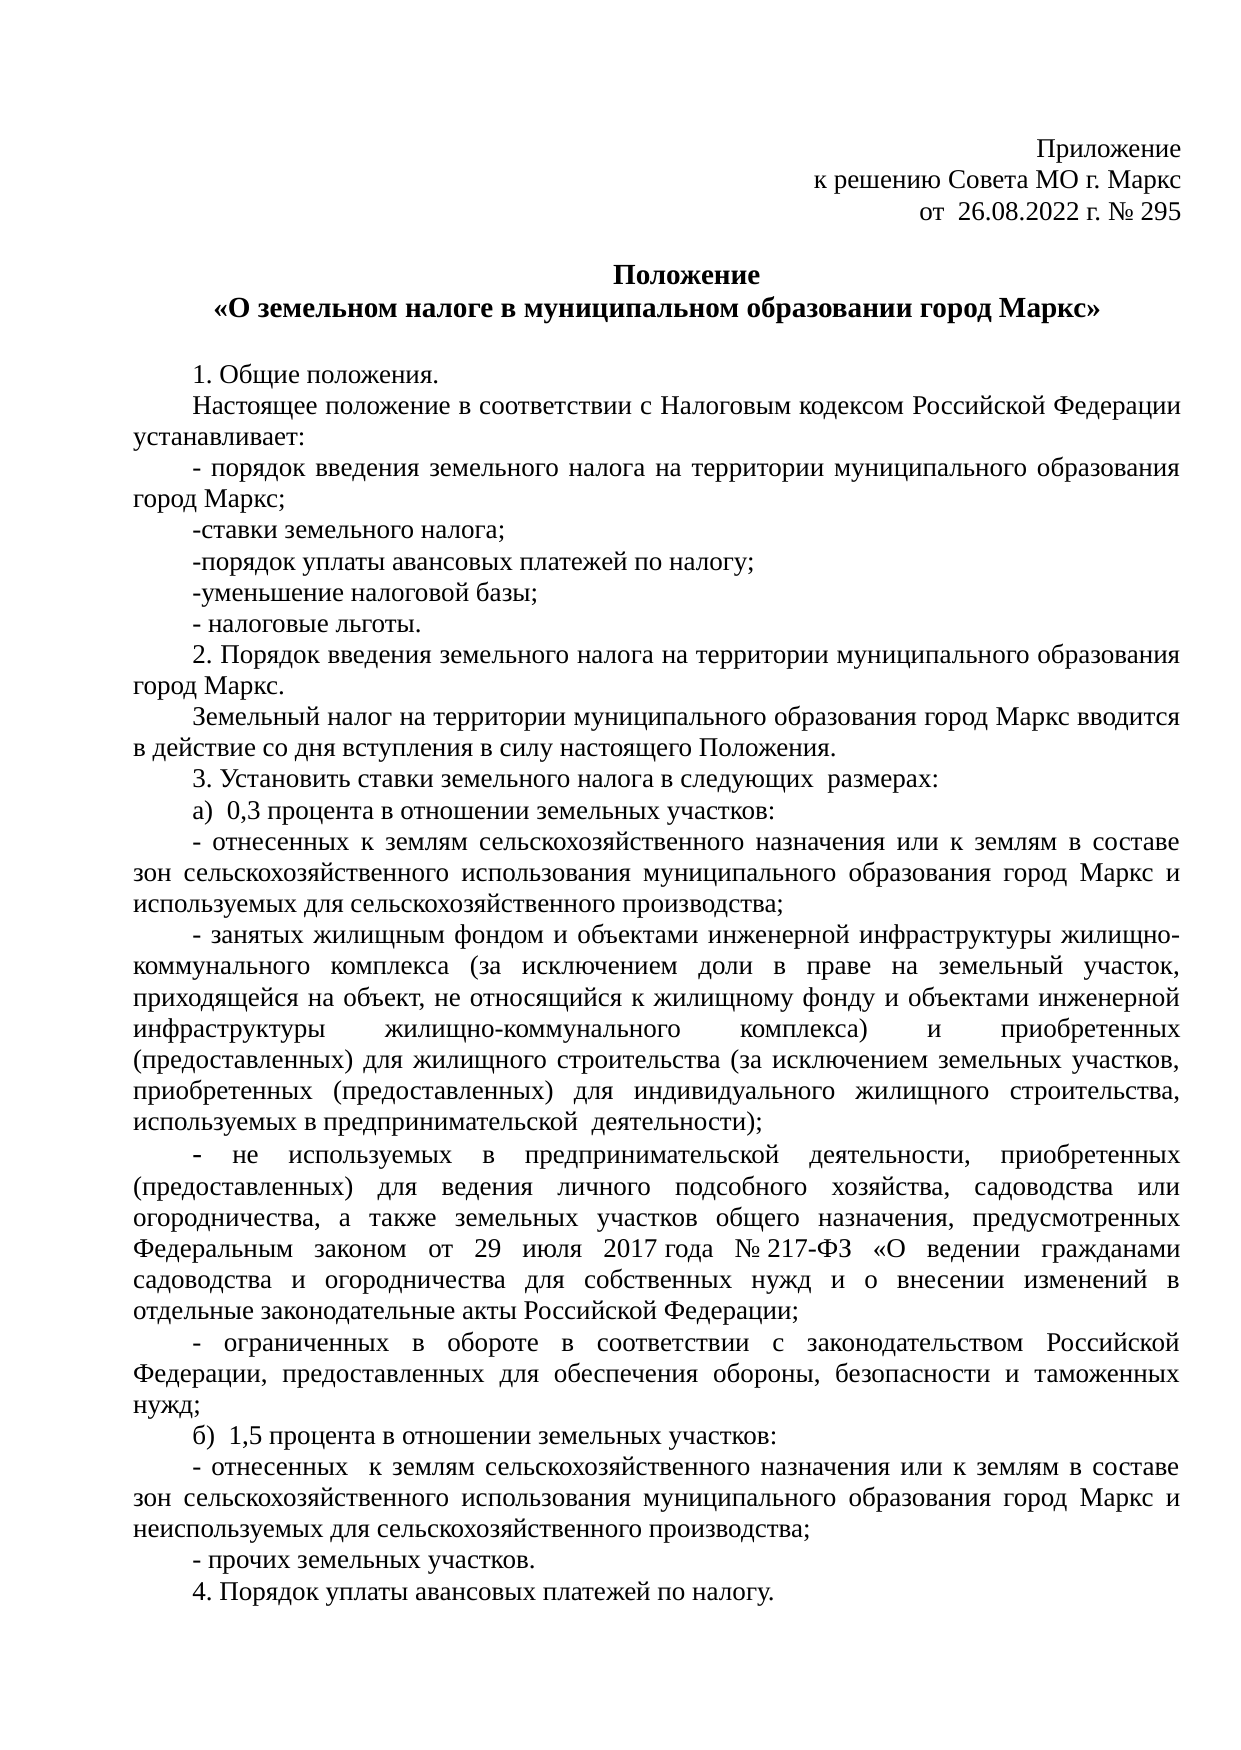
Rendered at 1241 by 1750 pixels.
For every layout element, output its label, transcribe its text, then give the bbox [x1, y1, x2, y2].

text Приложение [133, 132, 1181, 164]
subtitle Положение «О земельном налоге в муниципальном образовании город Маркс» [133, 257, 1181, 324]
text 4. Порядок уплаты авансовых платежей по налогу. [133, 1575, 1181, 1606]
text -уменьшение налоговой базы; [133, 576, 1181, 607]
text - ограниченных в обороте в соответствии с законодательством Российской Федерации, предоставленных для обеспечения обороны, безопасности и таможенных нужд; [133, 1326, 1181, 1419]
text 1. Общие положения. [133, 358, 1181, 389]
text - прочих земельных участков. [133, 1544, 1181, 1575]
text 3. Установить ставки земельного налога в следующих размерах: [133, 763, 1181, 794]
text -ставки земельного налога; [133, 513, 1181, 544]
text -порядок уплаты авансовых платежей по налогу; [133, 544, 1181, 576]
text - отнесенных к землям сельскохозяйственного назначения или к землям в составе зон сельскохозяйственного использования муниципального образования город Маркс и неиспользуемых для сельскохозяйственного производства; [133, 1450, 1181, 1544]
text Настоящее положение в соответствии с Налоговым кодексом Российской Федерации устанавливает: [133, 389, 1181, 451]
text а) 0,3 процента в отношении земельных участков: [133, 794, 1181, 825]
text - не используемых в предпринимательской деятельности, приобретенных (предоставленных) для ведения личного подсобного хозяйства, садоводства или огородничества, а также земельных участков общего назначения, предусмотренных Федеральным законом от 29 июля 2017 года № 217-ФЗ «О ведении гражданами садоводства и огородничества для собственных нужд и о внесении изменений в отдельные законодательные акты Российской Федерации; [133, 1136, 1181, 1326]
text б) 1,5 процента в отношении земельных участков: [133, 1419, 1181, 1450]
text - отнесенных к землям сельскохозяйственного назначения или к землям в составе зон сельскохозяйственного использования муниципального образования город Маркс и используемых для сельскохозяйственного производства; [133, 825, 1181, 918]
text Земельный налог на территории муниципального образования город Маркс вводится в действие со дня вступления в силу настоящего Положения. [133, 700, 1181, 763]
text - занятых жилищным фондом и объектами инженерной инфраструктуры жилищно-коммунального комплекса (за исключением доли в праве на земельный участок, приходящейся на объект, не относящийся к жилищному фонду и объектами инженерной инфраструктуры жилищно-коммунального комплекса) и приобретенных (предоставленных) для жилищного строительства (за исключением земельных участков, приобретенных (предоставленных) для индивидуального жилищного строительства, используемых в предпринимательской деятельности); [133, 918, 1181, 1136]
text к решению Совета МО г. Маркс [133, 164, 1181, 195]
text от 26.08.2022 г. № 295 [133, 195, 1181, 226]
text - налоговые льготы. [133, 607, 1181, 638]
text - порядок введения земельного налога на территории муниципального образования город Маркс; [133, 451, 1181, 513]
text 2. Порядок введения земельного налога на территории муниципального образования город Маркс. [133, 638, 1181, 700]
